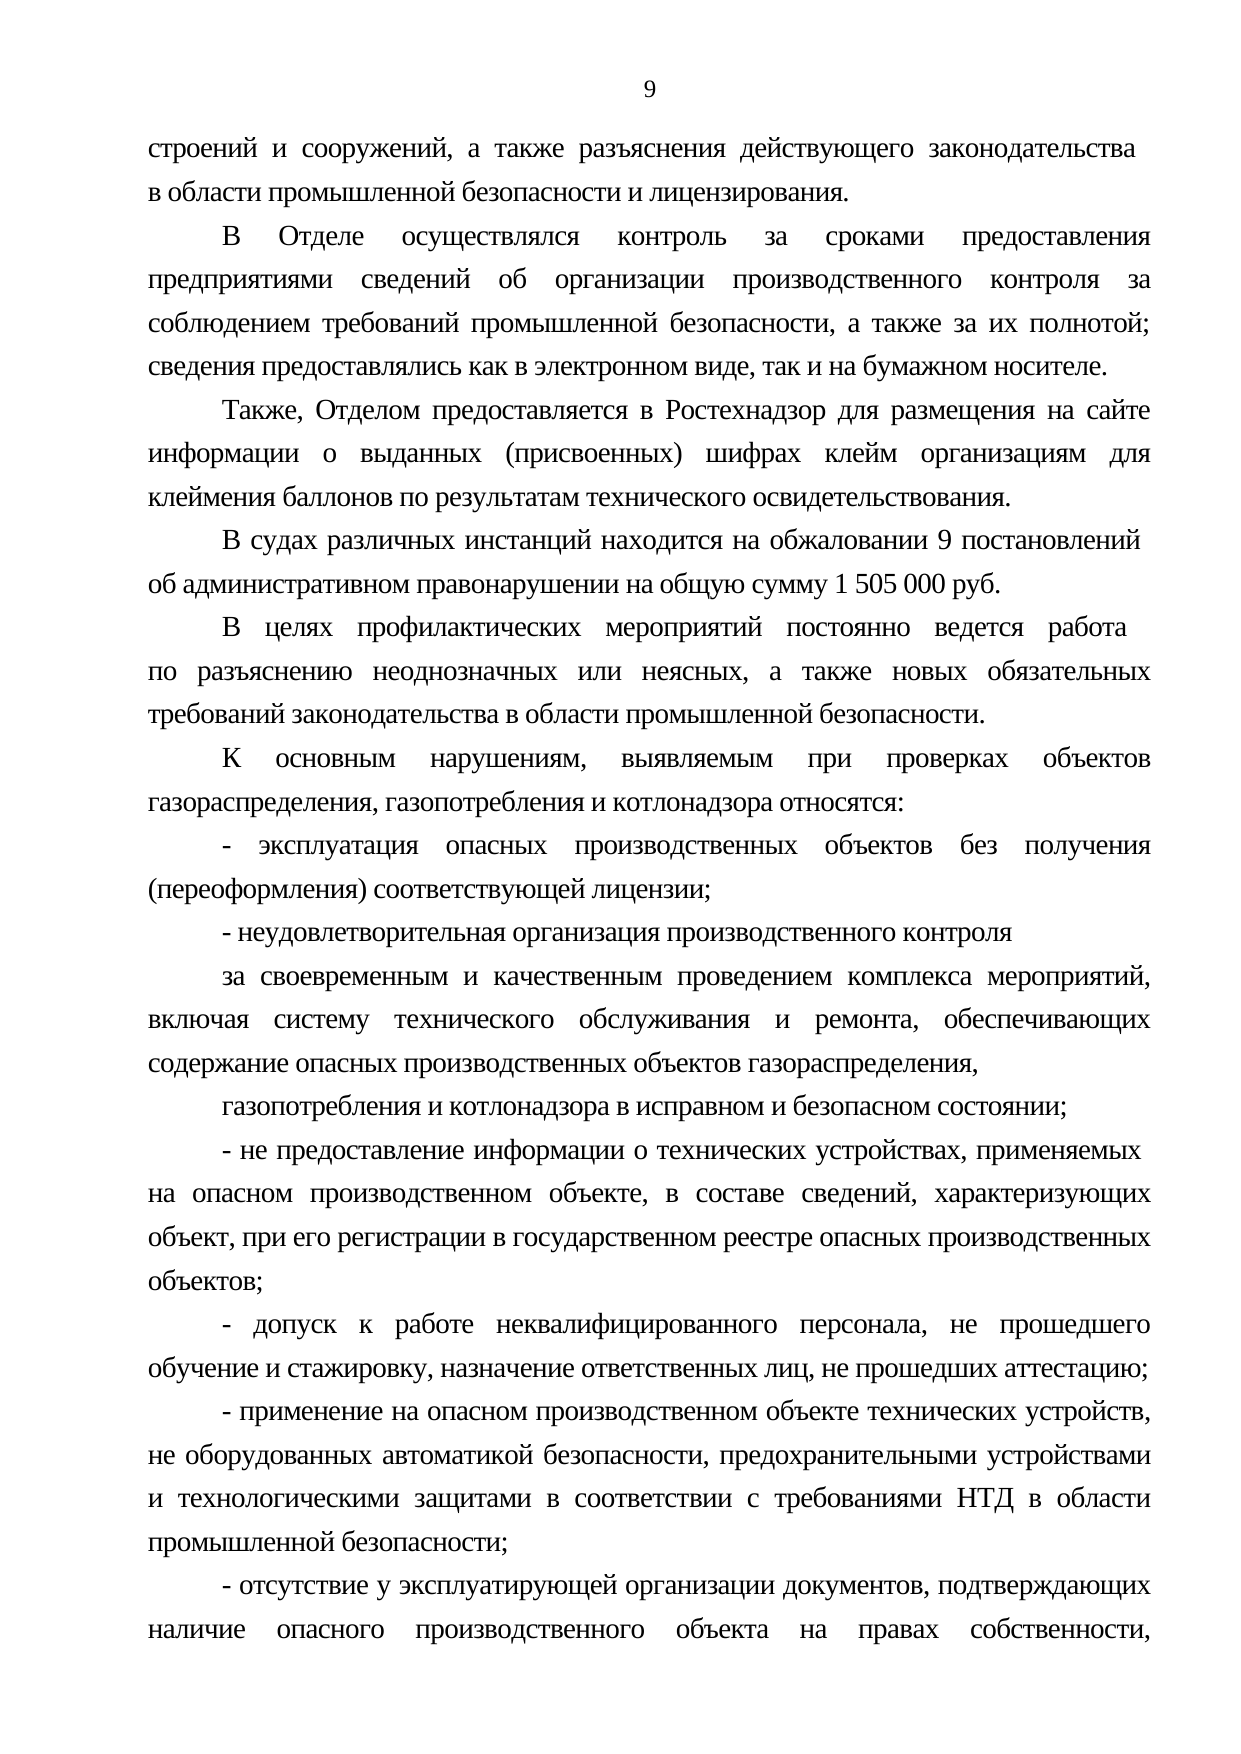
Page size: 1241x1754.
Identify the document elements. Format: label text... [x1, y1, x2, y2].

text - не предоставление информации о технических устройствах, применяемых на опасном производственном объекте, в составе сведений, характеризующих объект, при его регистрации в государственном реестре опасных производственных объектов; [148, 1132, 1152, 1296]
text - применение на опасном производственном объекте технических устройств, не оборудованных автоматикой безопасности, предохранительными устройствами и технологическими защитами в соответствии с требованиями НТД в области промышленной безопасности; [148, 1393, 1152, 1557]
text В судах различных инстанций находится на обжаловании 9 постановлений об административном правонарушении на общую сумму 1 505 000 руб. [148, 522, 1152, 599]
text - неудовлетворительная организация производственного контроля [148, 914, 1152, 948]
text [148, 1567, 1152, 1644]
text - эксплуатация опасных производственных объектов без получения (переоформления) соответствующей лицензии; [148, 827, 1152, 904]
text В целях профилактических мероприятий постоянно ведется работа по разъяснению неоднозначных или неясных, а также новых обязательных требований законодательства в области промышленной безопасности. [148, 609, 1152, 730]
text - допуск к работе неквалифицированного персонала, не прошедшего обучение и стажировку, назначение ответственных лиц, не прошедших аттестацию; [148, 1306, 1152, 1383]
text В Отделе осуществлялся контроль за сроками предоставления предприятиями сведений об организации производственного контроля за соблюдением требований промышленной безопасности, а также за их полнотой; сведения предоставлялись как в электронном виде, так и на бумажном носителе. [148, 218, 1152, 382]
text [148, 131, 1152, 208]
text К основным нарушениям, выявляемым при проверках объектов газораспределения, газопотребления и котлонадзора относятся: [148, 740, 1152, 817]
text газопотребления и котлонадзора в исправном и безопасном состоянии; [148, 1088, 1152, 1122]
text Также, Отделом предоставляется в Ростехнадзор для размещения на сайте информации о выданных (присвоенных) шифрах клейм организациям для клеймения баллонов по результатам технического освидетельствования. [148, 392, 1152, 512]
text за своевременным и качественным проведением комплекса мероприятий, включая систему технического обслуживания и ремонта, обеспечивающих содержание опасных производственных объектов газораспределения, [148, 958, 1152, 1078]
